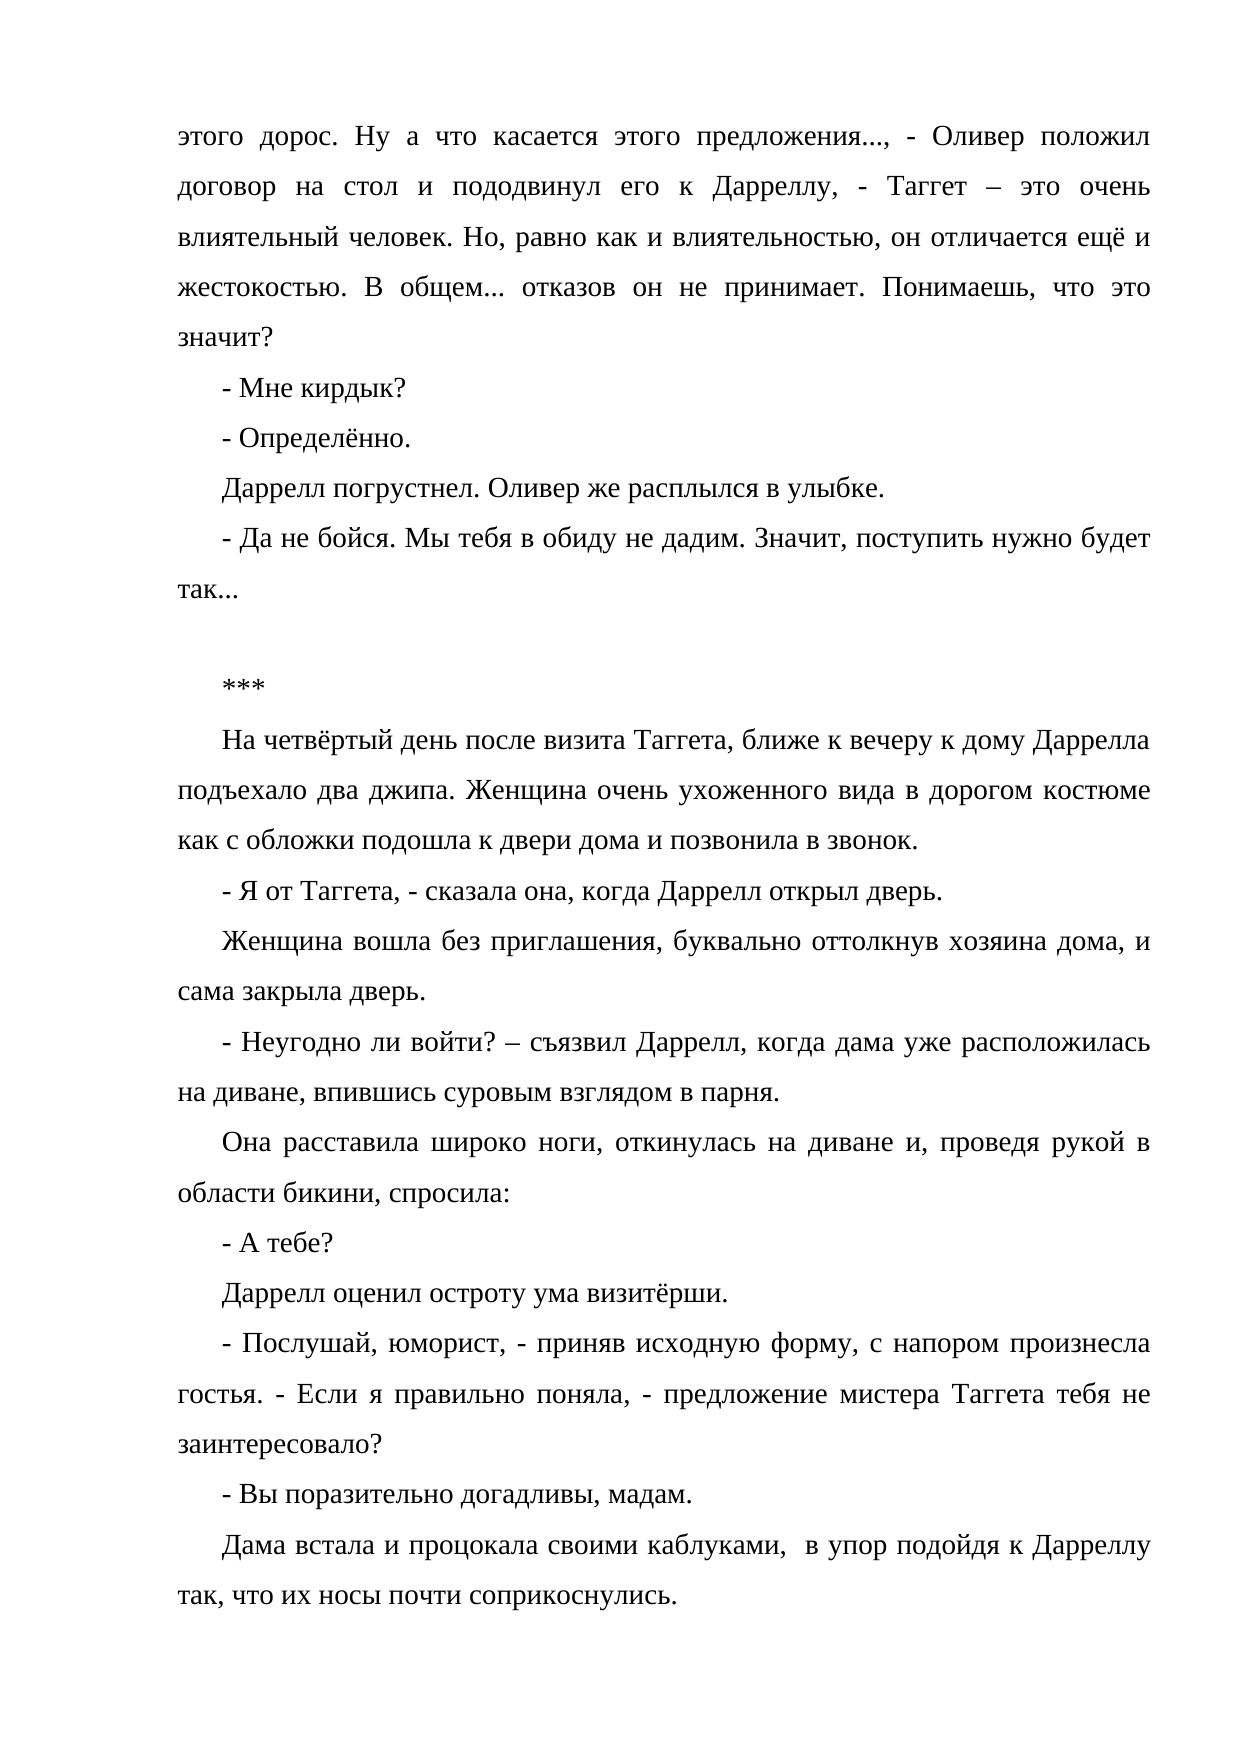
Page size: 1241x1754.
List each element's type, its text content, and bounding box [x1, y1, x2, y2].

text Даррелл оценил остроту ума визитёрши. [177, 1275, 1152, 1309]
text - Вы поразительно догадливы, мадам. [177, 1477, 1152, 1510]
text - Определённо. [177, 420, 1152, 453]
text Дама встала и процокала своими каблуками, в упор подойдя к Дарреллу так, что их носы почти соприкоснулись. [177, 1527, 1152, 1611]
text - Неугодно ли войти? – съязвил Даррелл, когда дама уже расположилась на диване, впившись суровым взглядом в парня. [177, 1024, 1152, 1108]
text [177, 118, 1152, 353]
text - Да не бойся. Мы тебя в обиду не дадим. Значит, поступить нужно будет так... [177, 521, 1152, 604]
text *** [177, 672, 1152, 705]
text - Мне кирдык? [177, 370, 1152, 403]
text - Послушай, юморист, - приняв исходную форму, с напором произнесла гостья. - Если я правильно поняла, - предложение мистера Таггета тебя не заинтересовало? [177, 1326, 1152, 1460]
text Даррелл погрустнел. Оливер же расплылся в улыбке. [177, 470, 1152, 504]
text - Я от Таггета, - сказала она, когда Даррелл открыл дверь. [177, 873, 1152, 906]
text На четвёртый день после визита Таггета, ближе к вечеру к дому Даррелла подъехало два джипа. Женщина очень ухоженного вида в дорогом костюме как с обложки подошла к двери дома и позвонила в звонок. [177, 722, 1152, 856]
text Женщина вошла без приглашения, буквально оттолкнув хозяина дома, и сама закрыла дверь. [177, 923, 1152, 1007]
text Она расставила широко ноги, откинулась на диване и, проведя рукой в области бикини, спросила: [177, 1124, 1152, 1208]
text - А тебе? [177, 1225, 1152, 1258]
